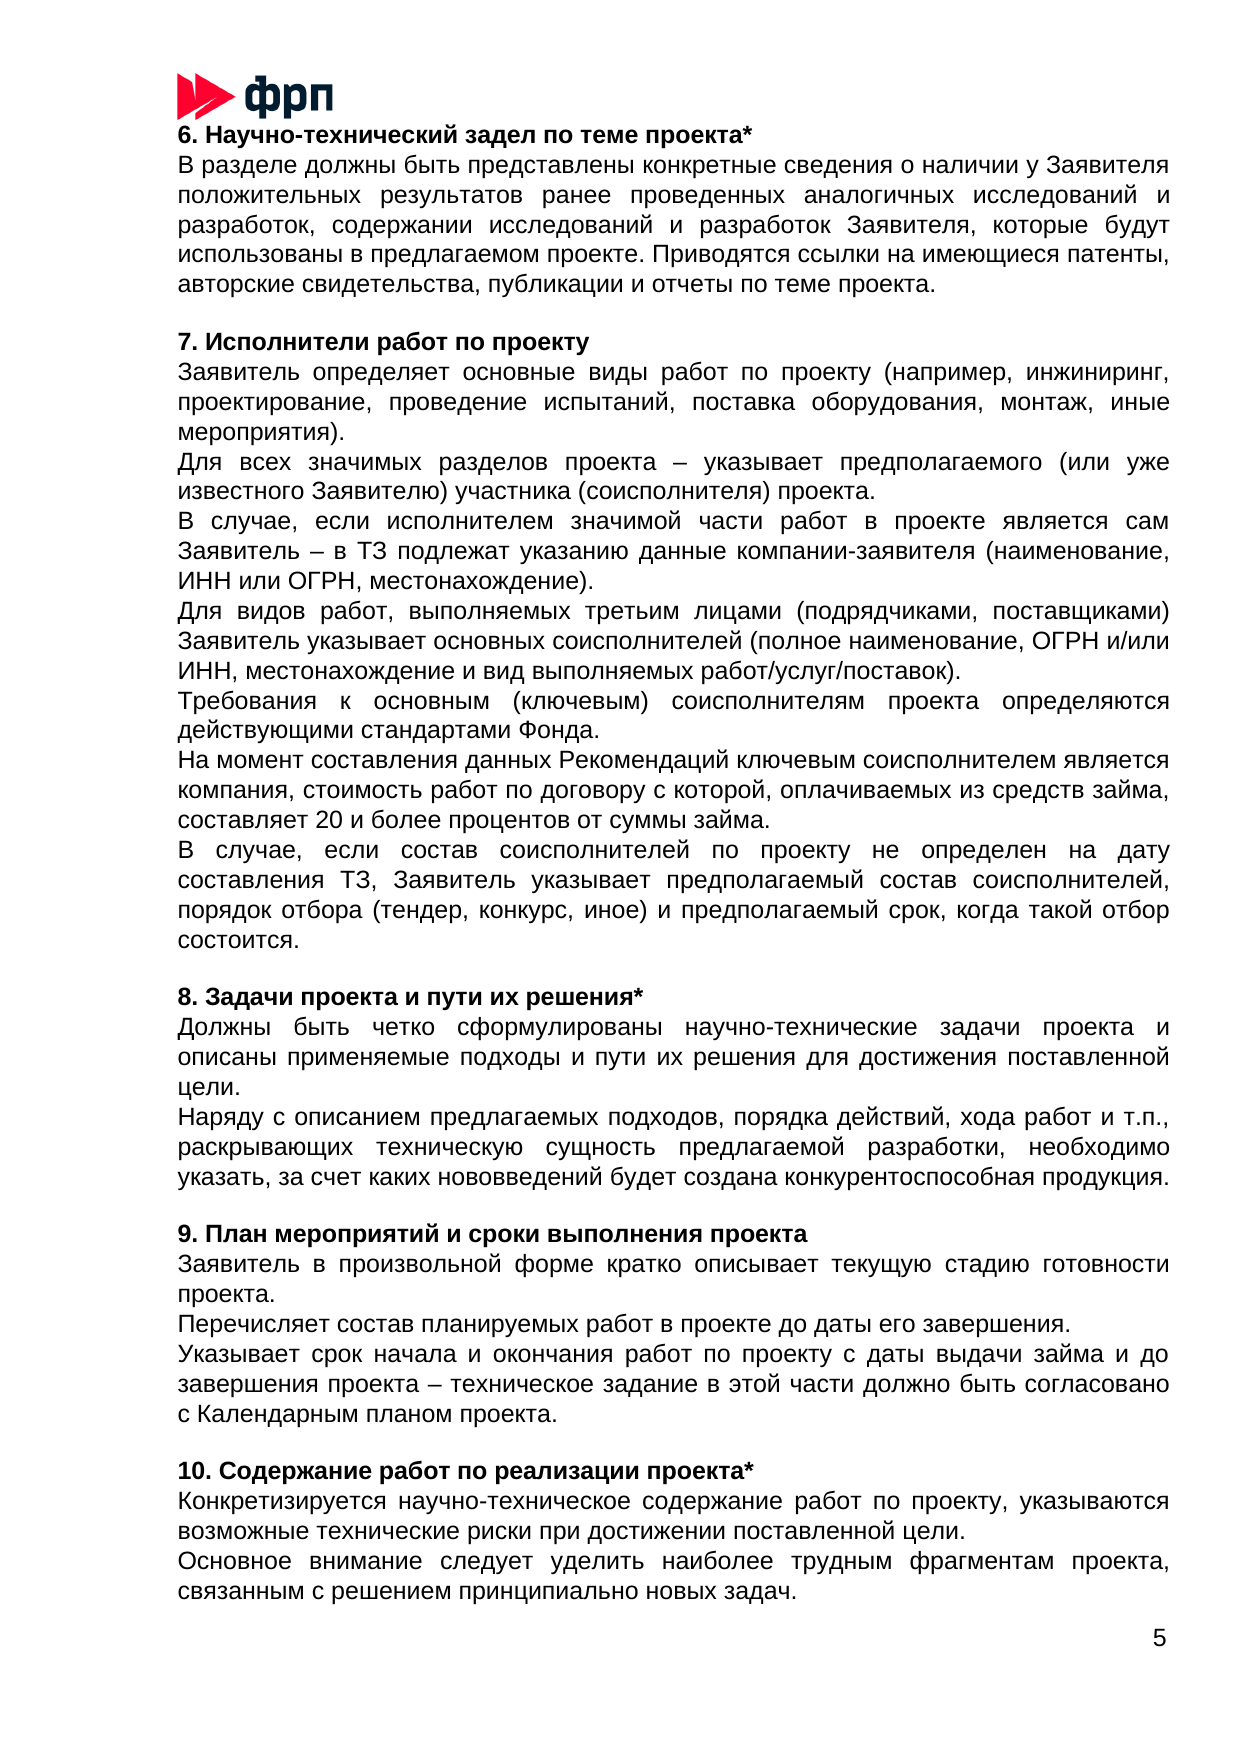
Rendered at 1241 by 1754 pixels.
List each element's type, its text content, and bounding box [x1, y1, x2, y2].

text В случае, если состав соисполнителей по проекту не определен на дату составления ТЗ, Заявитель указывает предполагаемый состав соисполнителей, порядок отбора (тендер, конкурс, иное) и предполагаемый срок, когда такой отбор состоится. [177, 834, 1171, 953]
text Конкретизируется научно-техническое содержание работ по проекту, указываются возможные технические риски при достижении поставленной цели. [177, 1485, 1171, 1544]
text Перечисляет состав планируемых работ в проекте до даты его завершения. [177, 1308, 1171, 1338]
text Основное внимание следует уделить наиболее трудным фрагментам проекта, связанным с решением принципиально новых задач. [177, 1544, 1171, 1604]
text 8. Задачи проекта и пути их решения* [177, 982, 1171, 1011]
text Требования к основным (ключевым) соисполнителям проекта определяются действующими стандартами Фонда. [177, 684, 1171, 744]
picture [177, 73, 333, 120]
text Для видов работ, выполняемых третьим лицами (подрядчиками, поставщиками) Заявитель указывает основных соисполнителей (полное наименование, ОГРН и/или ИНН, местонахождение и вид выполняемых работ/услуг/поставок). [177, 595, 1171, 684]
text 10. Содержание работ по реализации проекта* [177, 1456, 1171, 1485]
text Для всех значимых разделов проекта – указывает предполагаемого (или уже известного Заявителю) участника (соисполнителя) проекта. [177, 445, 1171, 505]
text В случае, если исполнителем значимой части работ в проекте является сам Заявитель – в ТЗ подлежат указанию данные компании-заявителя (наименование, ИНН или ОГРН, местонахождение). [177, 505, 1171, 595]
text Указывает срок начала и окончания работ по проекту с даты выдачи займа и до завершения проекта – техническое задание в этой части должно быть согласовано с Календарным планом проекта. [177, 1338, 1171, 1427]
text Наряду с описанием предлагаемых подходов, порядка действий, хода работ и т.п., раскрывающих техническую сущность предлагаемой разработки, необходимо указать, за счет каких нововведений будет создана конкурентоспособная продукция. [177, 1101, 1171, 1190]
text 6. Научно-технический задел по теме проекта* [177, 120, 1171, 149]
text На момент составления данных Рекомендаций ключевым соисполнителем является компания, стоимость работ по договору с которой, оплачиваемых из средств займа, составляет 20 и более процентов от суммы займа. [177, 744, 1171, 834]
text 7. Исполнители работ по проекту [177, 327, 1171, 356]
text 9. План мероприятий и сроки выполнения проекта [177, 1219, 1171, 1248]
text Должны быть четко сформулированы научно-технические задачи проекта и описаны применяемые подходы и пути их решения для достижения поставленной цели. [177, 1011, 1171, 1101]
text В разделе должны быть представлены конкретные сведения о наличии у Заявителя положительных результатов ранее проведенных аналогичных исследований и разработок, содержании исследований и разработок Заявителя, которые будут использованы в предлагаемом проекте. Приводятся ссылки на имеющиеся патенты, авторские свидетельства, публикации и отчеты по теме проекта. [177, 149, 1171, 298]
text Заявитель определяет основные виды работ по проекту (например, инжиниринг, проектирование, проведение испытаний, поставка оборудования, монтаж, иные мероприятия). [177, 356, 1171, 445]
text Заявитель в произвольной форме кратко описывает текущую стадию готовности проекта. [177, 1248, 1171, 1308]
